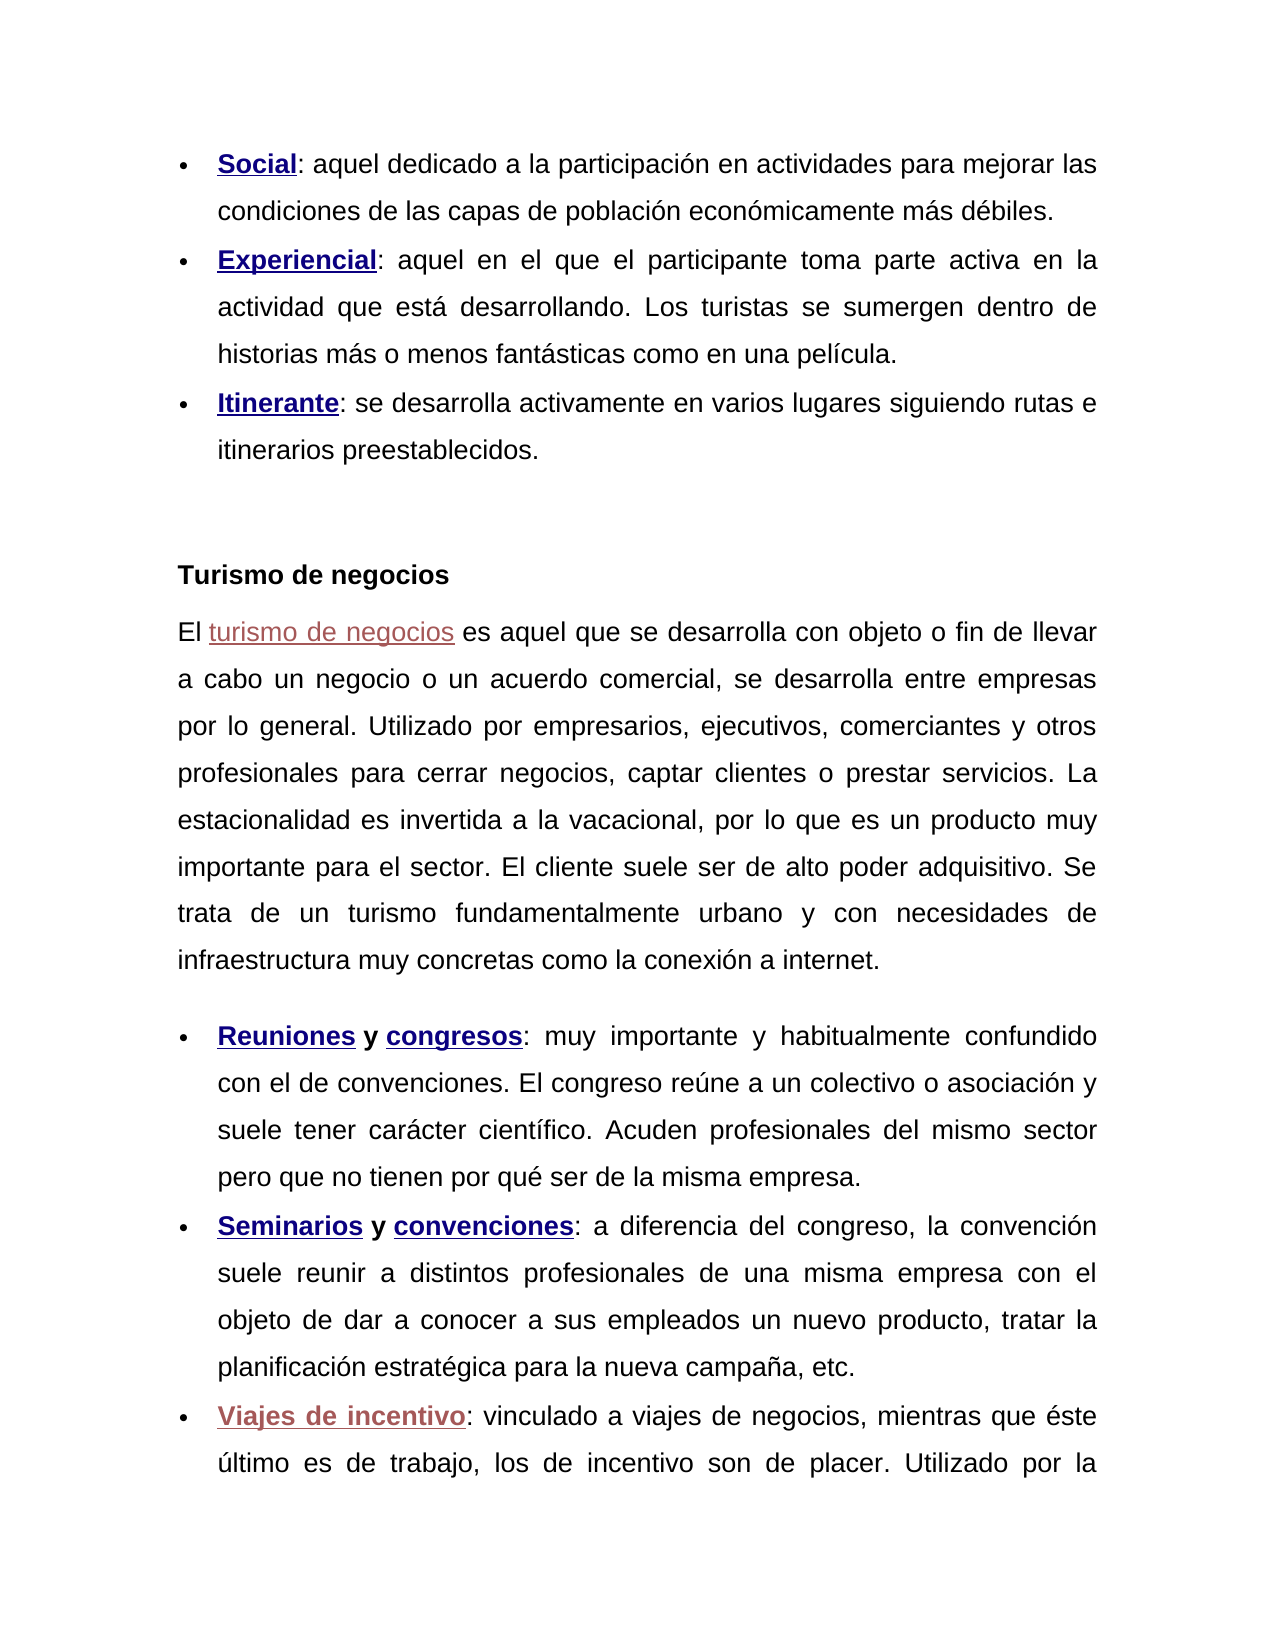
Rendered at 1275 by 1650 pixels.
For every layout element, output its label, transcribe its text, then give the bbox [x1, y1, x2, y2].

text El turismo de negocios es aquel que se desarrolla con objeto o fin de llevar a cabo un negocio o un acuerdo comercial, se desarrolla entre empresas por lo general. Utilizado por empresarios, ejecutivos, comerciantes y otros profesionales para cerrar negocios, captar clientes o prestar servicios. La estacionalidad es invertida a la vacacional, por lo que es un producto muy importante para el sector. El cliente suele ser de alto poder adquisitivo. Se trata de un turismo fundamentalmente urbano y con necesidades de infraestructura muy concretas como la conexión a internet. [177, 616, 1098, 976]
list Social: aquel dedicado a la participación en actividades para mejorar las condiciones de las capas de población económicamente más débiles. [180, 148, 1098, 226]
list Experiencial: aquel en el que el participante toma parte activa en la actividad que está desarrollando. Los turistas se sumergen dentro de historias más o menos fantásticas como en una película. [180, 244, 1098, 369]
list Reuniones y congresos: muy importante y habitualmente confundido con el de convenciones. El congreso reúne a un colectivo o asociación y suele tener carácter científico. Acuden profesionales del mismo sector pero que no tienen por qué ser de la misma empresa. [180, 1020, 1098, 1192]
text Turismo de negocios [177, 559, 1098, 591]
list Itinerante: se desarrolla activamente en varios lugares siguiendo rutas e itinerarios preestablecidos. [180, 387, 1098, 465]
list Seminarios y convenciones: a diferencia del congreso, la convención suele reunir a distintos profesionales de una misma empresa con el objeto de dar a conocer a sus empleados un nuevo producto, tratar la planificación estratégica para la nueva campaña, etc. [180, 1210, 1098, 1382]
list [180, 1400, 1098, 1478]
